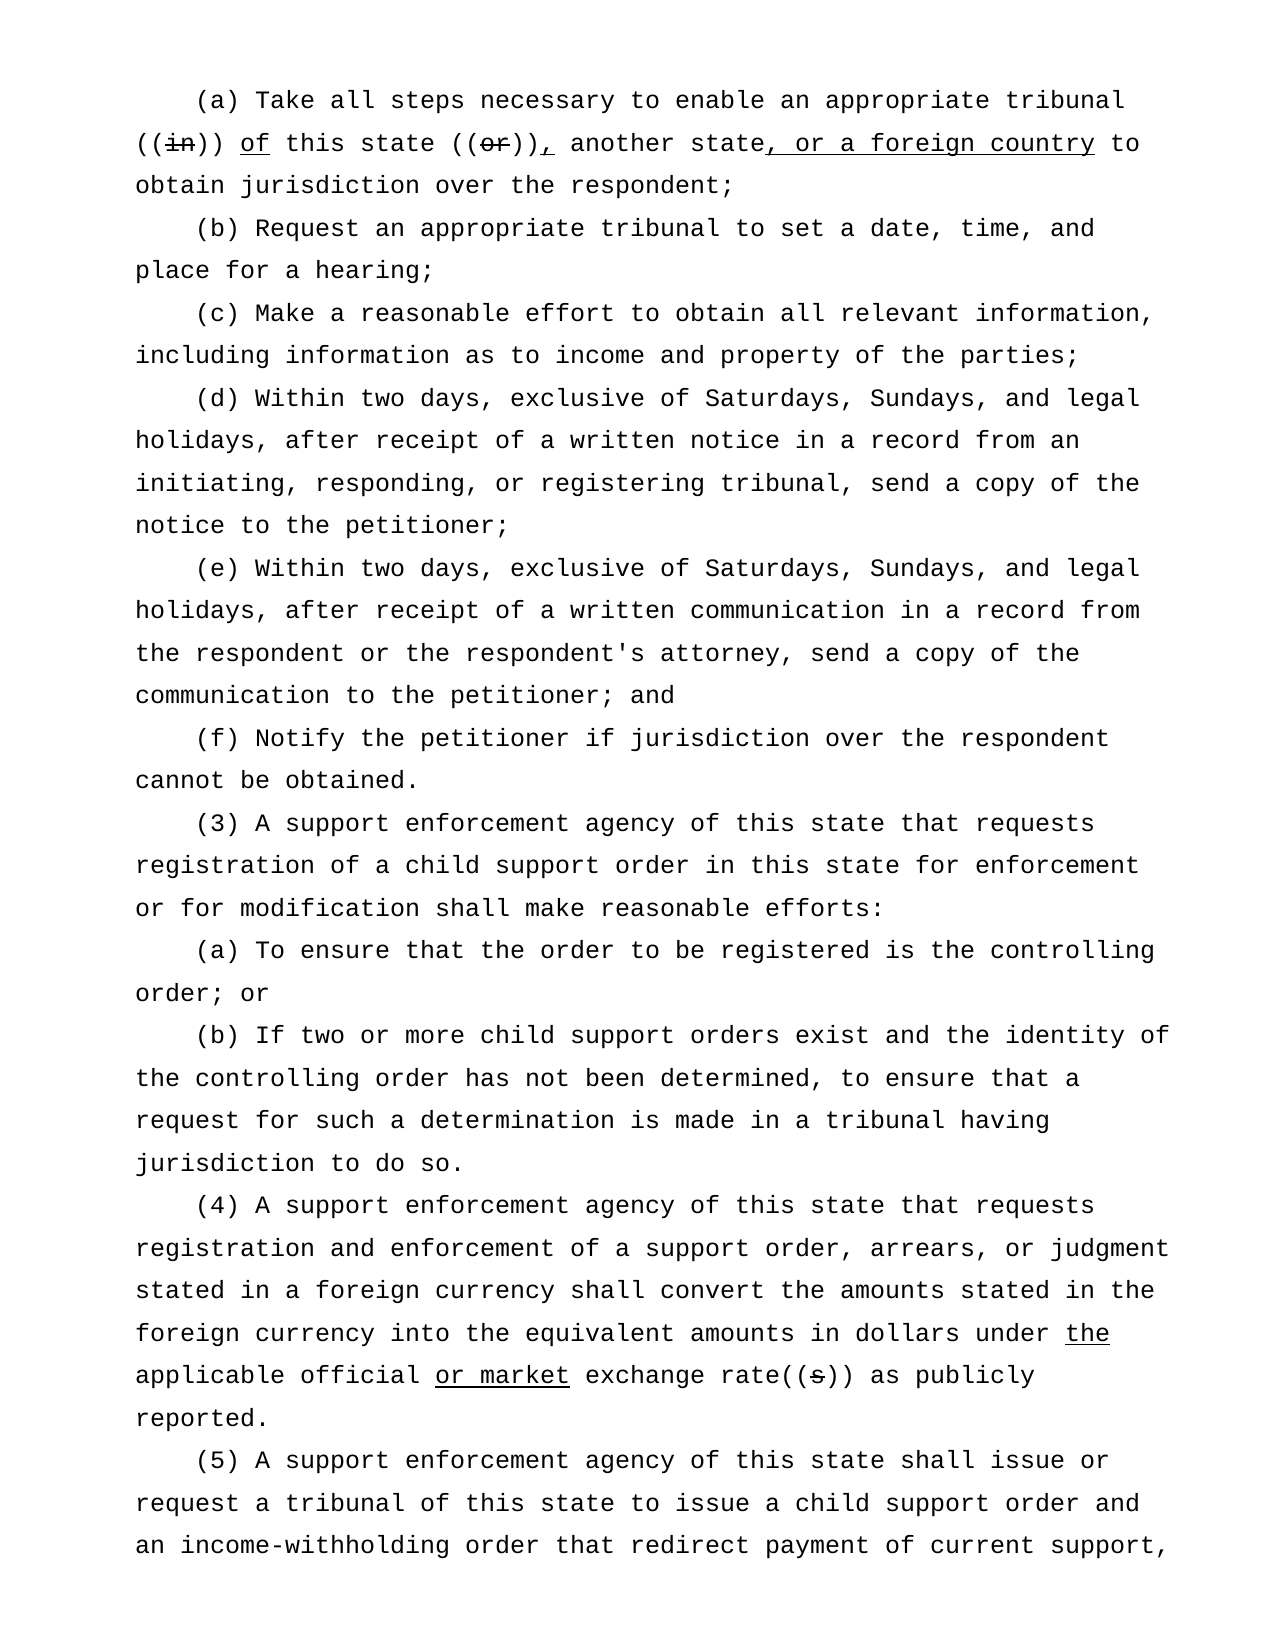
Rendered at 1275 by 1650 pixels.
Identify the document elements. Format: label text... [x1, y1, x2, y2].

text (a) To ensure that the order to be registered is the controlling order; or [135, 925, 1170, 1010]
text (f) Notify the petitioner if jurisdiction over the respondent cannot be obtained. [135, 712, 1170, 797]
text (3) A support enforcement agency of this state that requests registration of a child support order in this state for enforcement or for modification shall make reasonable efforts: [135, 797, 1170, 925]
text (d) Within two days, exclusive of Saturdays, Sundays, and legal holidays, after receipt of a written notice in a record from an initiating, responding, or registering tribunal, send a copy of the notice to the petitioner; [135, 372, 1170, 542]
text (c) Make a reasonable effort to obtain all relevant information, including information as to income and property of the parties; [135, 287, 1170, 372]
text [135, 1435, 1170, 1562]
text (e) Within two days, exclusive of Saturdays, Sundays, and legal holidays, after receipt of a written communication in a record from the respondent or the respondent's attorney, send a copy of the communication to the petitioner; and [135, 542, 1170, 712]
text (4) A support enforcement agency of this state that requests registration and enforcement of a support order, arrears, or judgment stated in a foreign currency shall convert the amounts stated in the foreign currency into the equivalent amounts in dollars under the applicable official or market exchange rate((s)) as publicly reported. [135, 1180, 1170, 1435]
text (b) Request an appropriate tribunal to set a date, time, and place for a hearing; [135, 202, 1170, 287]
text (a) Take all steps necessary to enable an appropriate tribunal ((in)) of this state ((or)), another state, or a foreign country to obtain jurisdiction over the respondent; [135, 75, 1170, 202]
text (b) If two or more child support orders exist and the identity of the controlling order has not been determined, to ensure that a request for such a determination is made in a tribunal having jurisdiction to do so. [135, 1010, 1170, 1180]
